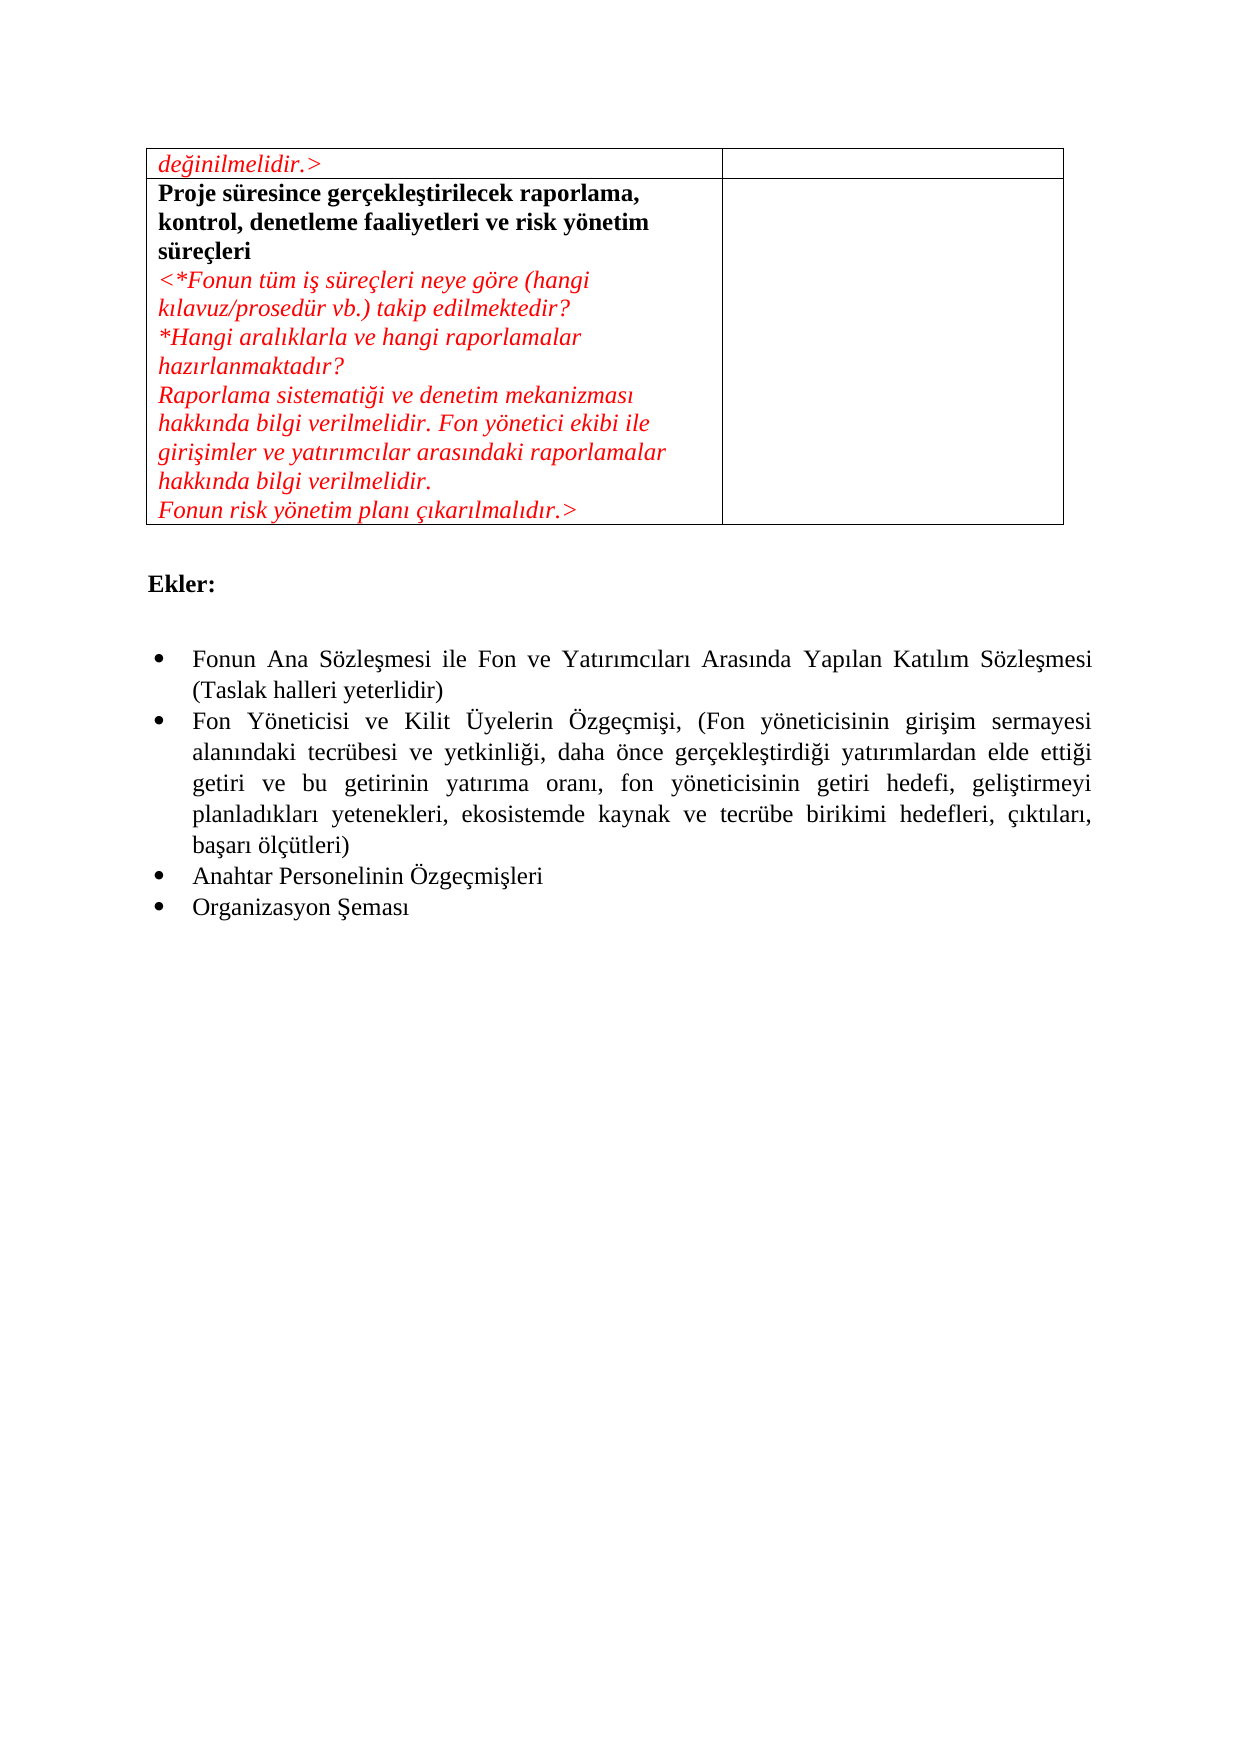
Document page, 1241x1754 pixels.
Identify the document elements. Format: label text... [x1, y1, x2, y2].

list Fonun Ana Sözleşmesi ile Fon ve Yatırımcıları Arasında Yapılan Katılım Sözleşmesi (Taslak halleri yeterlidir) [154, 644, 1093, 703]
table_cell Proje süresince gerçekleştirilecek raporlama, kontrol, denetleme faaliyetleri ve risk yönetim süreçleri <*Fonun tüm iş süreçleri neye göre (hangi kılavuz/prosedür vb.) takip edilmektedir? *Hangi aralıklarla ve hangi raporlamalar hazırlanmaktadır? Raporlama sistematiği ve denetim mekanizması hakkında bilgi verilmelidir. Fon yönetici ekibi ile girişimler ve yatırımcılar arasındaki raporlamalar hakkında bilgi verilmelidir. Fonun risk yönetim planı çıkarılmalıdır.> [147, 179, 722, 523]
table_cell [723, 179, 1063, 523]
text Ekler: [148, 569, 1093, 598]
list Anahtar Personelinin Özgeçmişleri [154, 861, 1093, 890]
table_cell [147, 149, 722, 177]
table_cell [723, 149, 1063, 177]
list Organizasyon Şeması [154, 892, 1093, 921]
list Fon Yöneticisi ve Kilit Üyelerin Özgeçmişi, (Fon yöneticisinin girişim sermayesi alanındaki tecrübesi ve yetkinliği, daha önce gerçekleştirdiği yatırımlardan elde ettiği getiri ve bu getirinin yatırıma oranı, fon yöneticisinin getiri hedefi, geliştirmeyi planladıkları yetenekleri, ekosistemde kaynak ve tecrübe birikimi hedefleri, çıktıları, başarı ölçütleri) [154, 706, 1093, 859]
